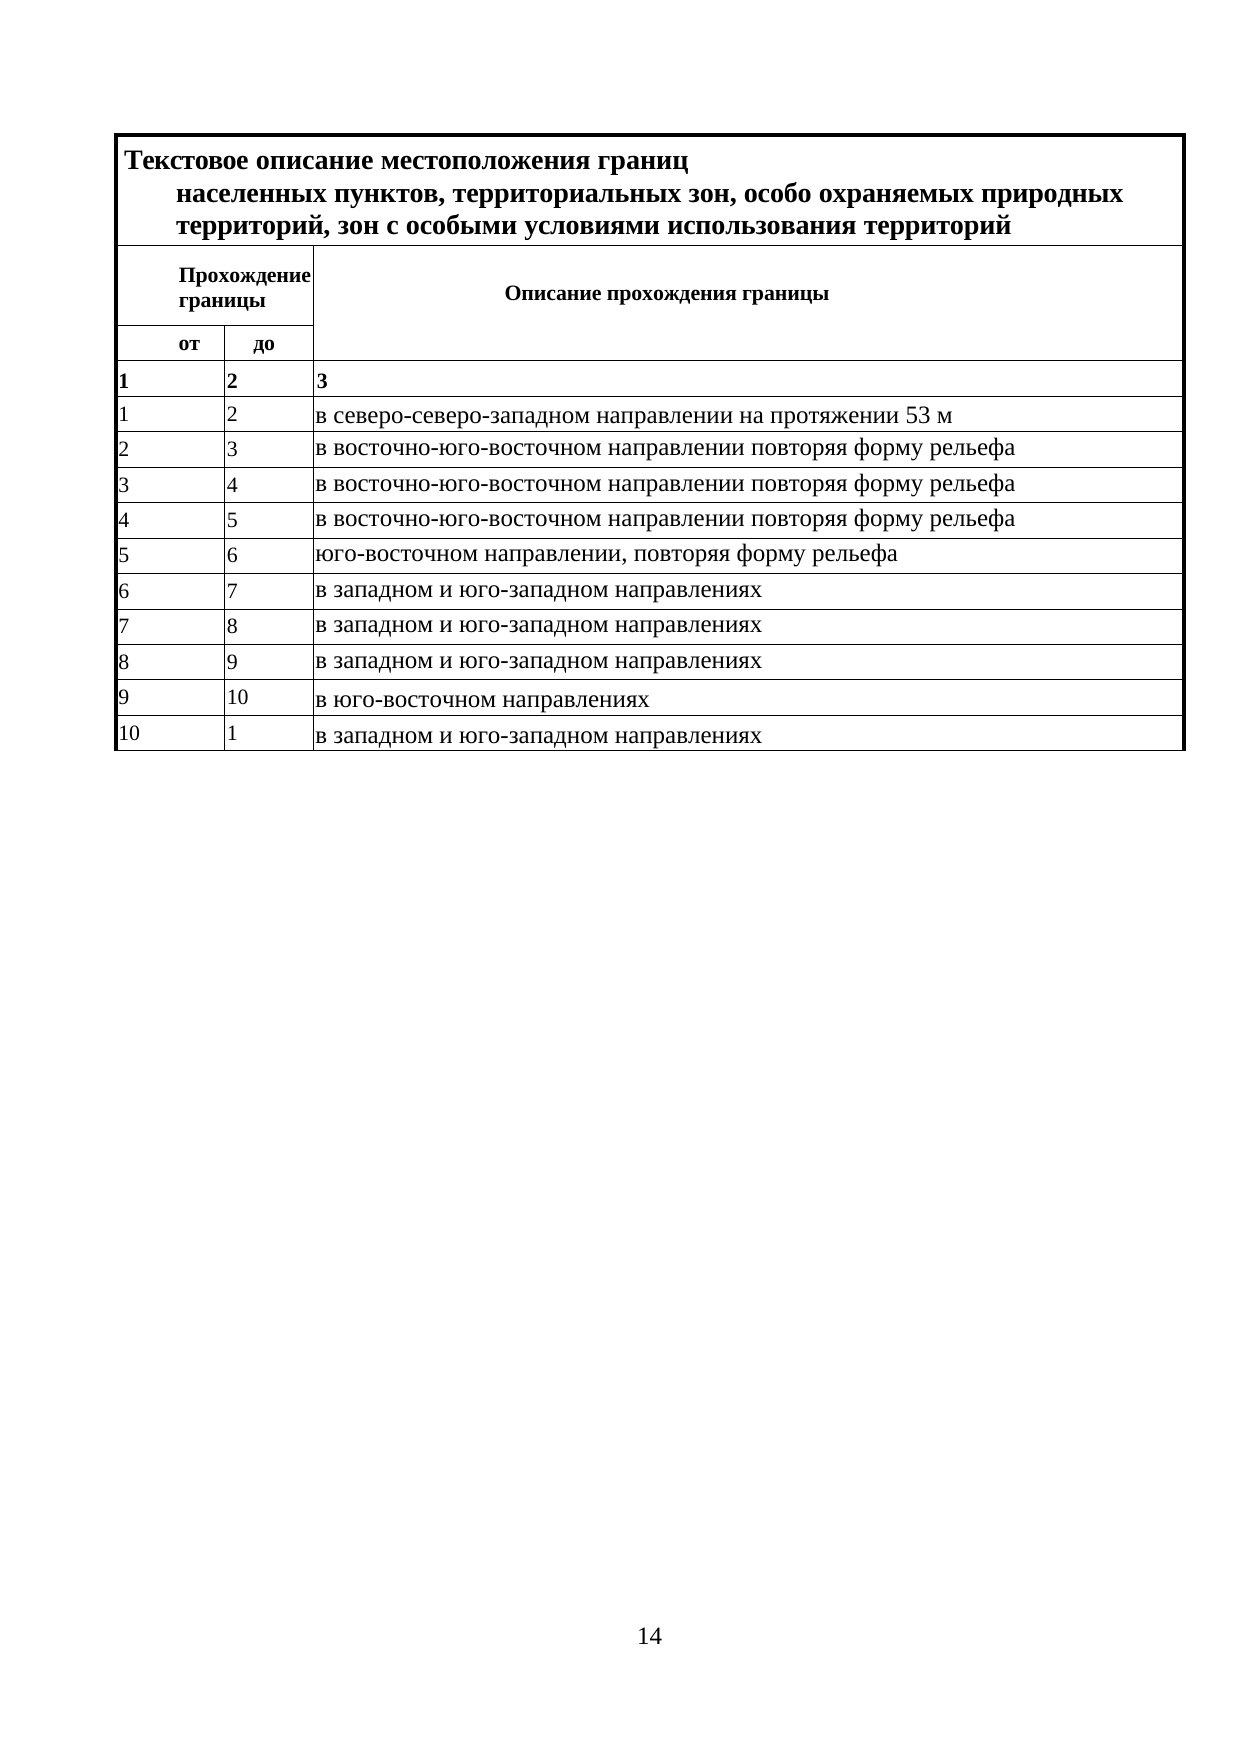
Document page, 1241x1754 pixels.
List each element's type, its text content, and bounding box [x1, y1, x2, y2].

table_cell в северо-северо-западном направлении на протяжении [314, 397, 1182, 431]
table_cell 8 [118, 645, 224, 679]
table_cell 3 [225, 432, 313, 467]
table_cell 1 [118, 397, 224, 431]
table_header Текстовое описание местоположения границ населенных пунктов, территориальных зон, особо охраняемых природных территорий, зон с особыми условиями использования территорий [118, 137, 1182, 245]
table_cell 10 [118, 716, 224, 750]
table_cell 2 [118, 432, 224, 467]
table_cell 7 [118, 610, 224, 644]
table_cell от точки [118, 326, 224, 360]
table_cell в западном и юго-западном направлениях [314, 610, 1182, 644]
table_cell в восточно-юго-восточном направлении повторяя форму рельефа [314, 468, 1182, 502]
table_cell до точки [225, 326, 313, 360]
table_cell 5 [118, 539, 224, 573]
table_cell 2 [225, 361, 313, 396]
table_cell 6 [225, 539, 313, 573]
table_cell 1 [118, 361, 224, 396]
table_cell 7 [225, 574, 313, 608]
table_cell 5 [225, 503, 313, 537]
table_cell 6 [118, 574, 224, 608]
table_cell 4 [225, 468, 313, 502]
table_cell 9 [225, 645, 313, 679]
table_cell Прохождение границы [118, 246, 313, 325]
table_cell в западном и юго-западном направлениях [314, 716, 1182, 750]
table_cell 3 [118, 468, 224, 502]
table_cell 9 [118, 680, 224, 715]
table_cell в западном и юго-западном направлениях [314, 574, 1182, 608]
table_cell Описание прохождения границы [314, 246, 1182, 360]
table_cell 2 [225, 397, 313, 431]
table_cell 3 [314, 361, 1182, 396]
table_cell в юго-восточном направлениях [314, 680, 1182, 715]
table_cell 1 [225, 716, 313, 750]
table_cell 4 [118, 503, 224, 537]
table_cell в восточно-юго-восточном направлении повторяя форму рельефа [314, 432, 1182, 467]
table_cell юго-восточном направлении, повторяя форму рельефа [314, 539, 1182, 573]
table_cell в западном и юго-западном направлениях [314, 645, 1182, 679]
table_cell 10 [225, 680, 313, 715]
table_cell в восточно-юго-восточном направлении повторяя форму рельефа [314, 503, 1182, 537]
table_cell 8 [225, 610, 313, 644]
